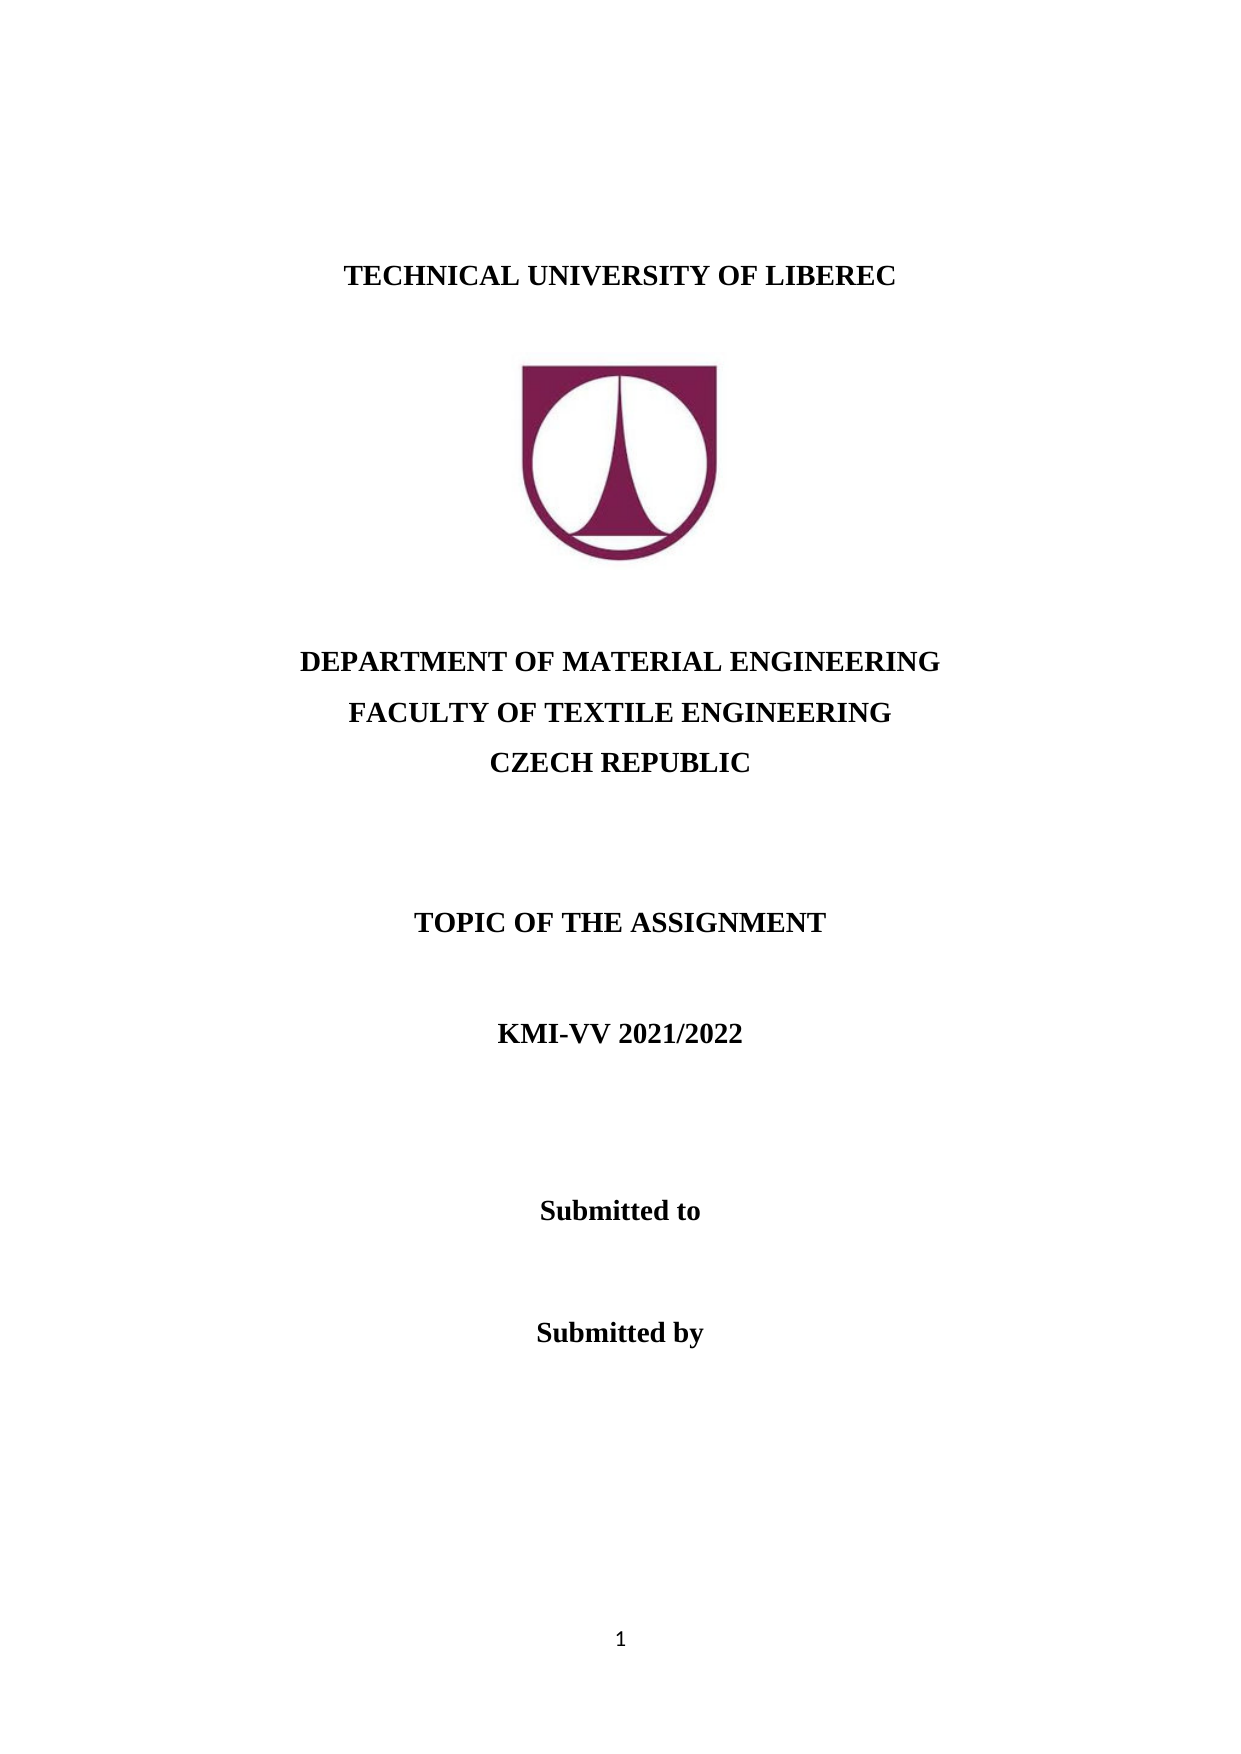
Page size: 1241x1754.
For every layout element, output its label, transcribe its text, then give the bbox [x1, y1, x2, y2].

text Submitted to [148, 1193, 1093, 1227]
picture [511, 352, 729, 570]
text KMI-VV 2021/2022 [148, 1016, 1093, 1049]
text CZECH REPUBLIC [148, 745, 1093, 778]
text TECHNICAL UNIVERSITY OF LIBEREC [148, 258, 1093, 292]
text TOPIC OF THE ASSIGNMENT [148, 906, 1093, 939]
text FACULTY OF TEXTILE ENGINEERING [148, 695, 1093, 728]
text DEPARTMENT OF MATERIAL ENGINEERING [148, 644, 1093, 678]
text Submitted by [148, 1316, 1093, 1349]
